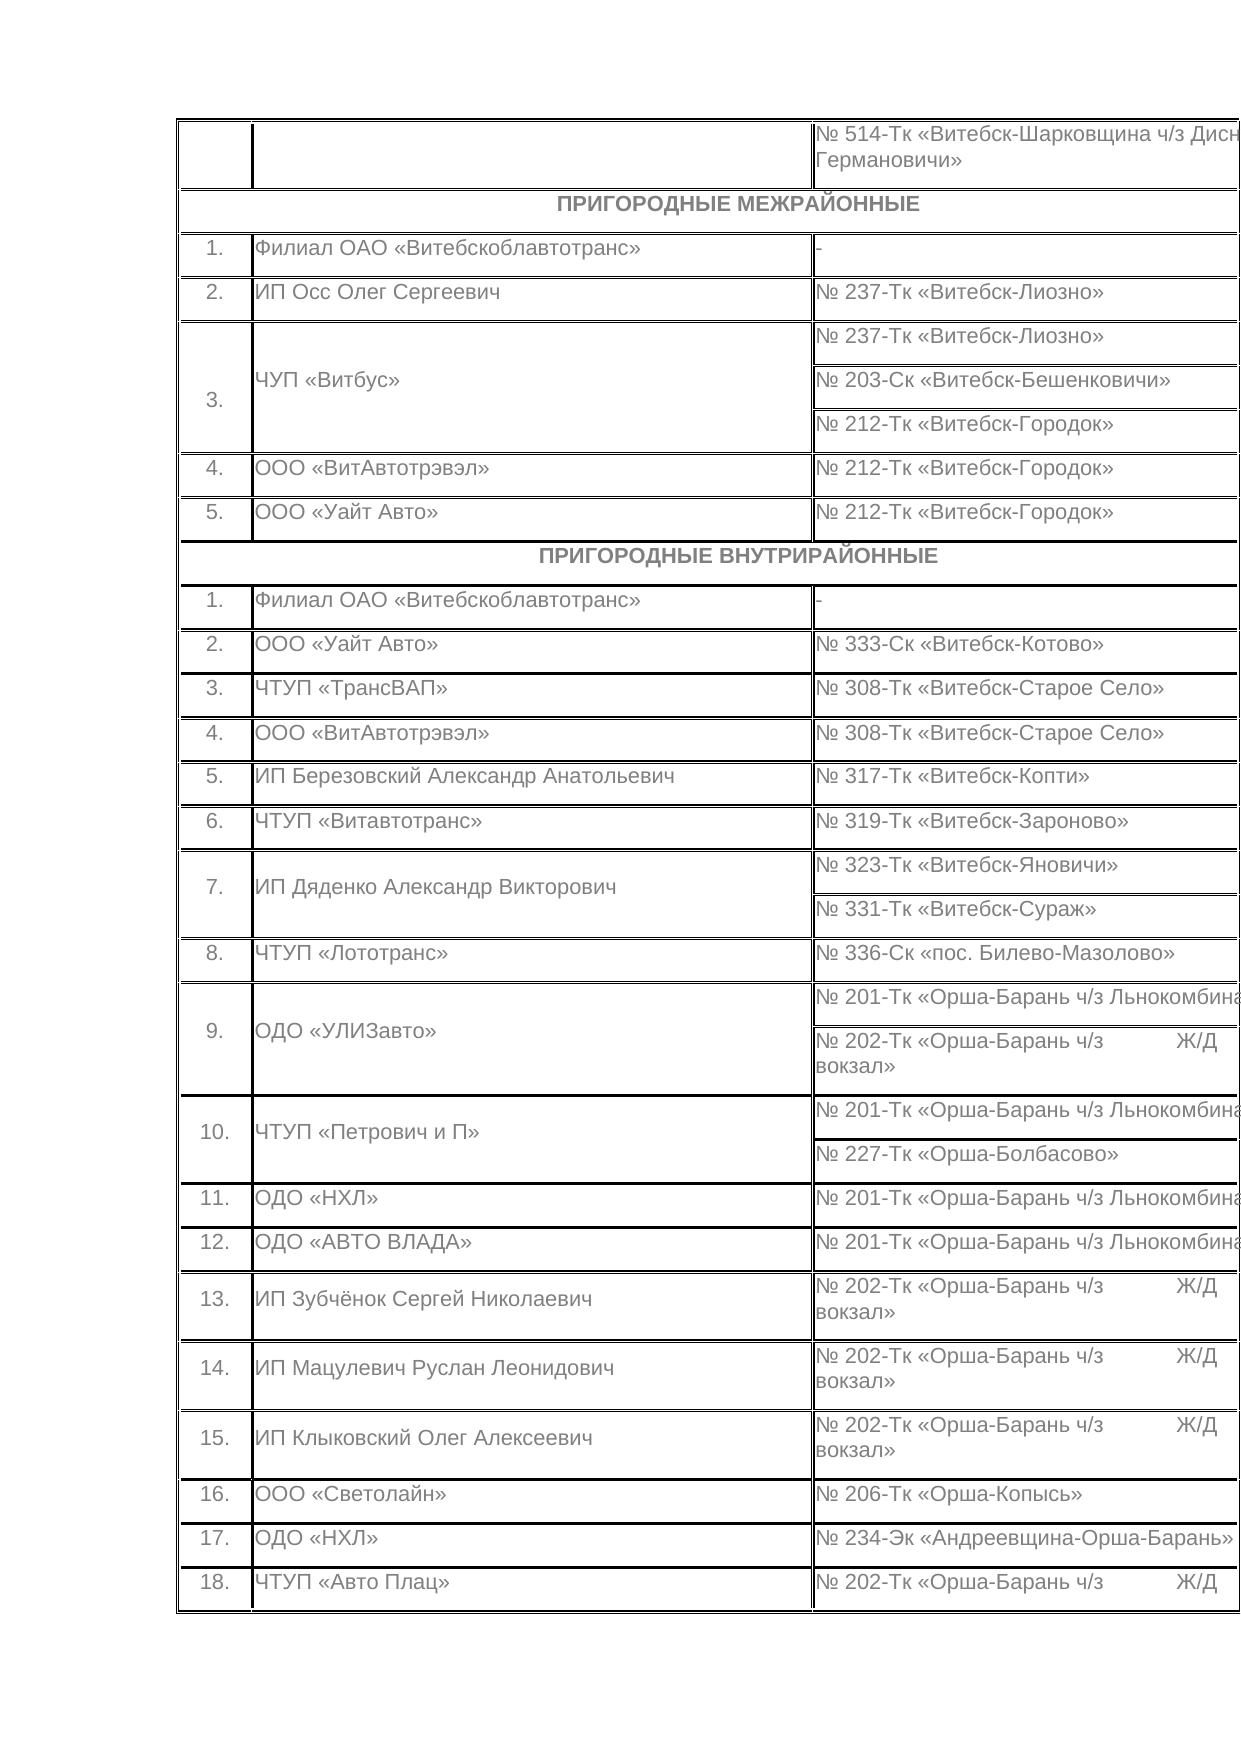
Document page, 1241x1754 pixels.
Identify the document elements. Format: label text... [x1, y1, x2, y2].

table_cell - [815, 584, 1239, 628]
table_cell Филиал ОАО «Витебскоблавтотранс» [254, 587, 811, 628]
table_cell № 201-Тк «Орша-Барань ч/з Льнокомбинат» [815, 1226, 1239, 1270]
table_cell 17. [179, 1522, 251, 1566]
table_cell № 237-Тк «Витебск-Лиозно» [815, 320, 1239, 364]
table_cell 3. [179, 320, 251, 452]
table_cell ПРИГОРОДНЫЕ МЕЖРАЙОННЫЕ [179, 188, 1239, 231]
table_cell 1. [179, 584, 251, 628]
table_cell ЧТУП «Витавтотранс» [254, 808, 811, 848]
table_cell 1. [179, 231, 252, 276]
table_cell 13. [179, 1270, 251, 1339]
table_cell № 308-Тк «Витебск-Старое Село» [815, 716, 1239, 760]
table_cell № 333-Ск «Витебск-Котово» [815, 628, 1239, 672]
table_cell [813, 1566, 1239, 1610]
table_cell 4. [179, 716, 251, 760]
table_cell 8. [179, 936, 251, 981]
table_cell ЧТУП «Петрович и П» [254, 1097, 811, 1182]
table_cell 10. [179, 1094, 251, 1182]
table_cell 3. [179, 672, 251, 716]
table_cell ОДО «УЛИЗавто» [254, 984, 811, 1094]
table_cell ЧТУП «Авто Плац» [252, 1566, 813, 1610]
table_cell ИП Зубчёнок Сергей Николаевич [254, 1274, 811, 1339]
table_cell 9. [177, 981, 252, 1094]
table_cell Филиал ОАО «Витебскоблавтотранс» [254, 235, 811, 276]
table_cell 2. [177, 276, 252, 319]
table_cell № 201-Тк «Орша-Барань ч/з Льнокомбинат» [813, 981, 1240, 1024]
table_cell ООО «Уайт Авто» [254, 632, 811, 672]
table_cell № 331-Тк «Витебск-Сураж» [815, 893, 1239, 936]
table_cell - [813, 231, 1239, 276]
table_cell № 319-Тк «Витебск-Зароново» [815, 804, 1239, 848]
table_cell ООО «ВитАвтотрэвэл» [254, 720, 811, 760]
table_cell ЧУП «Витбус» [254, 323, 811, 452]
table_cell № 212-Тк «Витебск-Городок» [813, 408, 1240, 452]
table_cell ПРИГОРОДНЫЕ ВНУТРИРАЙОННЫЕ [179, 540, 1239, 584]
table_cell ОДО «НХЛ» [254, 1525, 811, 1566]
table_cell № 323-Тк «Витебск-Яновичи» [815, 848, 1239, 892]
table_cell № 202-Тк «Орша-Барань ч/з Ж/Д вокзал» [813, 1409, 1240, 1478]
table_cell ИП Дяденко Александр Викторович [254, 852, 811, 936]
table_cell № 201-Тк «Орша-Барань ч/з Льнокомбинат» [815, 1094, 1239, 1138]
table_cell 11. [179, 1182, 251, 1226]
table_cell ИП Клыковский Олег Алексеевич [254, 1412, 811, 1478]
table_cell № 201-Тк «Орша-Барань ч/з Льнокомбинат» [815, 1182, 1239, 1226]
table_cell № 202-Тк «Орша-Барань ч/з Ж/Д вокзал» [815, 1339, 1239, 1409]
table_cell ОДО «АВТО ВЛАДА» [254, 1229, 811, 1270]
table_cell № 203-Ск «Витебск-Бешенковичи» [813, 364, 1240, 408]
table_cell 15. [179, 120, 252, 187]
table_cell № 206-Тк «Орша-Копысь» [815, 1478, 1240, 1522]
table_cell ИП Березовский Александр Анатольевич [254, 764, 811, 804]
table_cell 5. [179, 760, 251, 804]
table_cell 12. [179, 1226, 251, 1270]
table_cell ИП Мацулевич Руслан Леонидович [254, 1343, 811, 1409]
table_cell ЧТУП «Лототранс» [254, 940, 811, 981]
table_cell ООО «Светолайн» [254, 1481, 811, 1522]
table_cell № 212-Тк «Витебск-Городок» [813, 496, 1240, 540]
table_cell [252, 120, 813, 187]
table_cell № 202-Тк «Орша-Барань ч/з Ж/Д вокзал» [815, 1270, 1239, 1339]
table_cell 2. [179, 628, 251, 672]
table_cell № 202-Тк «Орша-Барань ч/з Ж/Д вокзал» [815, 1025, 1239, 1094]
table_cell 4. [177, 452, 252, 496]
table_cell ИП Осс Олег Сергеевич [254, 279, 811, 319]
table_cell № 234-Эк «Андреевщина-Орша-Барань» [815, 1522, 1239, 1566]
table_cell № 514-Тк «Витебск-Шарковщина ч/з Дисну, Германовичи» [813, 118, 1240, 187]
table_cell № 317-Тк «Витебск-Копти» [815, 760, 1239, 804]
table_cell № 237-Тк «Витебск-Лиозно» [813, 276, 1240, 319]
table_cell 18. [179, 1566, 252, 1610]
table_cell № 308-Тк «Витебск-Старое Село» [815, 672, 1239, 716]
table_cell № 336-Ск «пос. Билево-Мазолово» [815, 936, 1239, 981]
table_cell 15. [177, 1409, 252, 1478]
table_cell № 212-Тк «Витебск-Городок» [813, 452, 1240, 496]
table_cell № 227-Тк «Орша-Болбасово» [815, 1138, 1240, 1182]
table_cell ООО «Уайт Авто» [254, 499, 811, 540]
table_cell 5. [177, 496, 252, 540]
table_cell 16. [177, 1478, 251, 1522]
table_cell ЧТУП «ТрансВАП» [254, 675, 811, 716]
table_cell 6. [179, 804, 251, 848]
table_cell 7. [179, 848, 251, 936]
table_cell 14. [179, 1339, 251, 1409]
table_cell ООО «ВитАвтотрэвэл» [254, 455, 811, 496]
table_cell ОДО «НХЛ» [254, 1185, 811, 1226]
